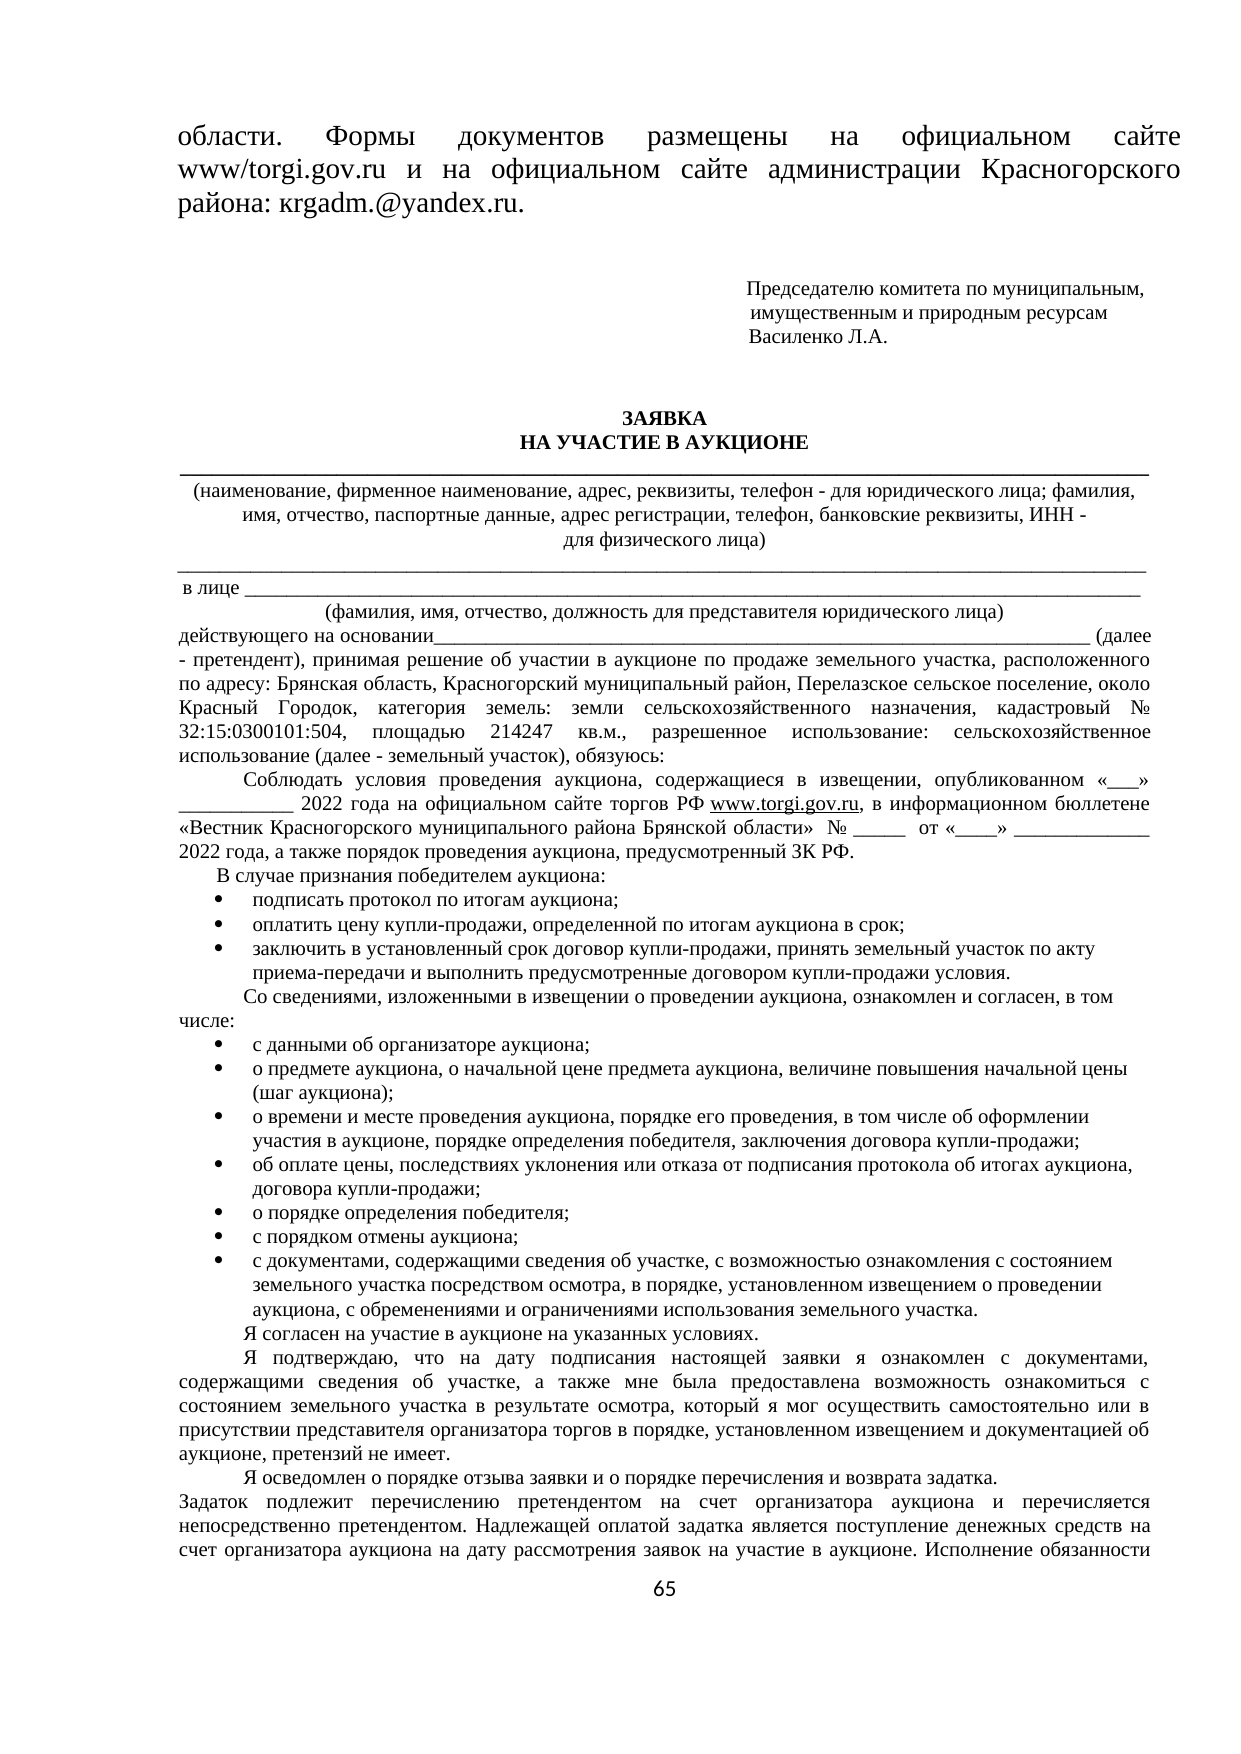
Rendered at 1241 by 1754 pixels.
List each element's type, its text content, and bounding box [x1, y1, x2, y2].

text _____________________________________________________________________________________________ [177, 454, 1152, 478]
text В случае признания победителем аукциона: [216, 863, 1152, 887]
list об оплате цены, последствиях уклонения или отказа от подписания протокола об итогах аукциона, договора купли-продажи; [215, 1152, 1150, 1200]
list о предмете аукциона, о начальной цене предмета аукциона, величине повышения начальной цены (шаг аукциона); [215, 1056, 1150, 1104]
text действующего на основании_______________________________________________________________ (далее - претендент), принимая решение об участии в аукционе по продаже земельного участка, расположенного по адресу: Брянская область, Красногорский муниципальный район, Перелазское сельское поселение, около Красный Городок, категория земель: земли сельскохозяйственного назначения, кадастровый № 32:15:0300101:504, площадью 214247 кв.м., разрешенное использование: сельскохозяйственное использование (далее - земельный участок), обязуюсь: [179, 623, 1152, 767]
text в лице ______________________________________________________________________________________ [177, 574, 1152, 599]
text ЗАЯВКА [177, 406, 1152, 430]
list о времени и месте проведения аукциона, порядке его проведения, в том числе об оформлении участия в аукционе, порядке определения победителя, заключения договора купли-продажи; [215, 1104, 1150, 1152]
list заключить в установленный срок договор купли-продажи, принять земельный участок по акту приема-передачи и выполнить предусмотренные договором купли-продажи условия. [215, 936, 1150, 984]
text Я подтверждаю, что на дату подписания настоящей заявки я ознакомлен с документами, содержащими сведения об участке, а также мне была предоставлена возможность ознакомиться с состоянием земельного участка в результате осмотра, который я мог осуществить самостоятельно или в присутствии представителя организатора торгов в порядке, установленном извещением и документацией об аукционе, претензий не имеет. [179, 1344, 1150, 1465]
text Со сведениями, изложенными в извещении о проведении аукциона, ознакомлен и согласен, в том числе: [179, 984, 1150, 1032]
text НА УЧАСТИЕ В АУКЦИОНЕ [177, 430, 1152, 454]
list оплатить цену купли-продажи, определенной по итогам аукциона в срок; [215, 911, 1150, 936]
text для физического лица) [177, 526, 1152, 551]
list с документами, содержащими сведения об участке, с возможностью ознакомления с состоянием земельного участка посредством осмотра, в порядке, установленном извещением о проведении аукциона, с обременениями и ограничениями использования земельного участка. [215, 1248, 1150, 1321]
list с порядком отмены аукциона; [215, 1224, 1152, 1248]
text Василенко Л.А. [177, 324, 1152, 348]
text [177, 118, 1182, 219]
text _____________________________________________________________________________________________ [177, 551, 1152, 574]
text (фамилия, имя, отчество, должность для представителя юридического лица) [177, 599, 1152, 623]
text Я согласен на участие в аукционе на указанных условиях. [179, 1321, 1152, 1344]
list с данными об организаторе аукциона; [215, 1032, 1152, 1056]
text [179, 1489, 1152, 1561]
text имущественным и природным ресурсам [177, 300, 1152, 324]
list о порядке определения победителя; [215, 1200, 1152, 1224]
list подписать протокол по итогам аукциона; [215, 887, 1152, 911]
text (наименование, фирменное наименование, адрес, реквизиты, телефон - для юридического лица; фамилия, имя, отчество, паспортные данные, адрес регистрации, телефон, банковские реквизиты, ИНН - [177, 478, 1152, 526]
text Я осведомлен о порядке отзыва заявки и о порядке перечисления и возврата задатка. [179, 1465, 1150, 1489]
text Соблюдать условия проведения аукциона, содержащиеся в извещении, опубликованном «___» ___________ 2022 года на официальном сайте торгов РФ www.torgi.gov.ru, в информационном бюллетене «Вестник Красногорского муниципального района Брянской области» № _____ от «____» _____________ 2022 года, а также порядок проведения аукциона, предусмотренный ЗК РФ. [179, 767, 1150, 863]
text Председателю комитета по муниципальным, [177, 276, 1152, 300]
